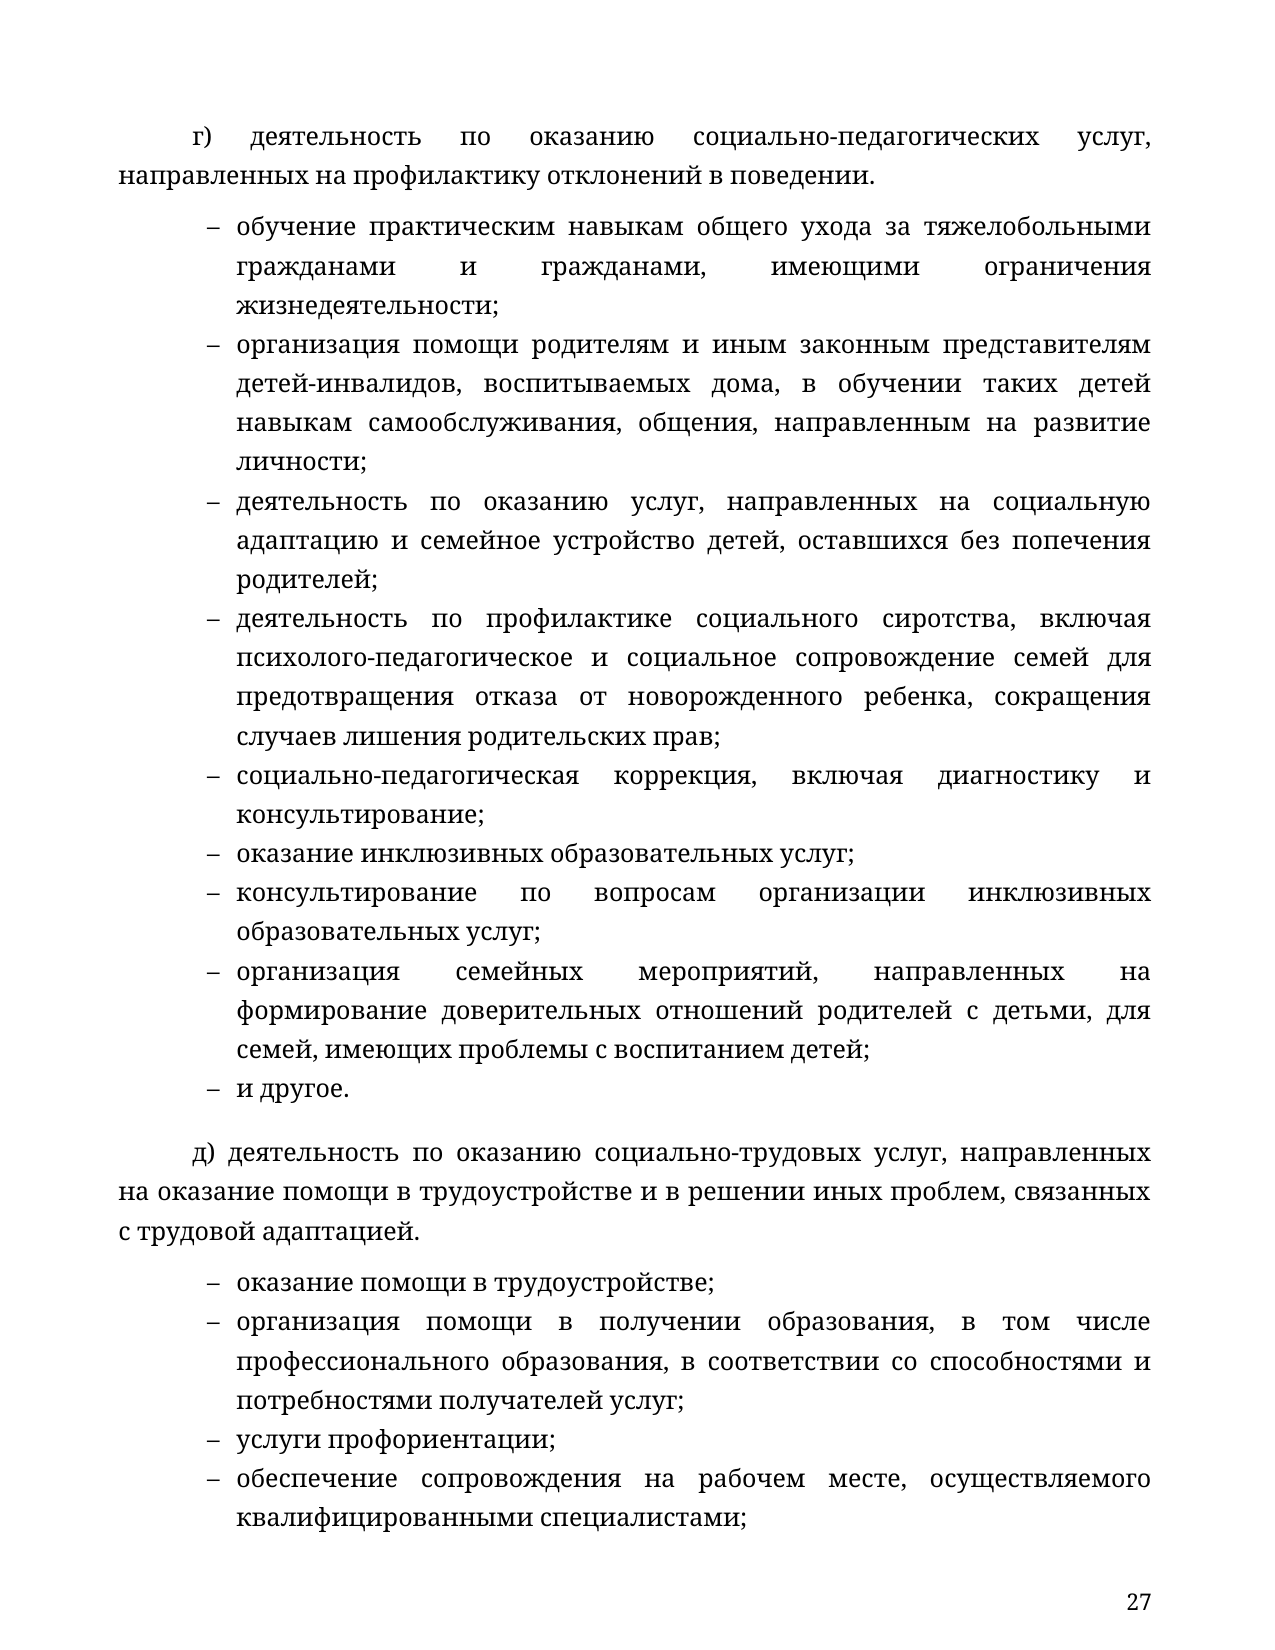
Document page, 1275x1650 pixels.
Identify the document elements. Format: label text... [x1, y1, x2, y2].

list оказание помощи в трудоустройстве; [207, 1265, 1152, 1299]
list г) деятельность по оказанию социально-педагогических услуг, направленных на профилактику отклонений в поведении. [118, 118, 1152, 191]
list организация помощи родителям и иным законным представителям детей-инвалидов, воспитываемых дома, в обучении таких детей навыкам самообслуживания, общения, направленным на развитие личности; [207, 326, 1152, 478]
list социально-педагогическая коррекция, включая диагностику и консультирование; [207, 757, 1152, 831]
list д) деятельность по оказанию социально-трудовых услуг, направленных на оказание помощи в трудоустройстве и в решении иных проблем, связанных с трудовой адаптацией. [118, 1135, 1152, 1247]
list оказание инклюзивных образовательных услуг; [207, 836, 1152, 870]
list услуги профориентации; [207, 1421, 1152, 1456]
list организация семейных мероприятий, направленных на формирование доверительных отношений родителей с детьми, для семей, имеющих проблемы с воспитанием детей; [207, 953, 1152, 1066]
list обучение практическим навыкам общего ухода за тяжелобольными гражданами и гражданами, имеющими ограничения жизнедеятельности; [207, 209, 1152, 321]
list деятельность по профилактике социального сиротства, включая психолого-педагогическое и социальное сопровождение семей для предотвращения отказа от новорожденного ребенка, сокращения случаев лишения родительских прав; [207, 601, 1152, 752]
list консультирование по вопросам организации инклюзивных образовательных услуг; [207, 875, 1152, 948]
list организация помощи в получении образования, в том числе профессионального образования, в соответствии со способностями и потребностями получателей услуг; [207, 1304, 1152, 1416]
list обеспечение сопровождения на рабочем месте, осуществляемого квалифицированными специалистами; [207, 1461, 1152, 1534]
list и другое. [207, 1071, 1152, 1105]
list деятельность по оказанию услуг, направленных на социальную адаптацию и семейное устройство детей, оставшихся без попечения родителей; [207, 483, 1152, 596]
